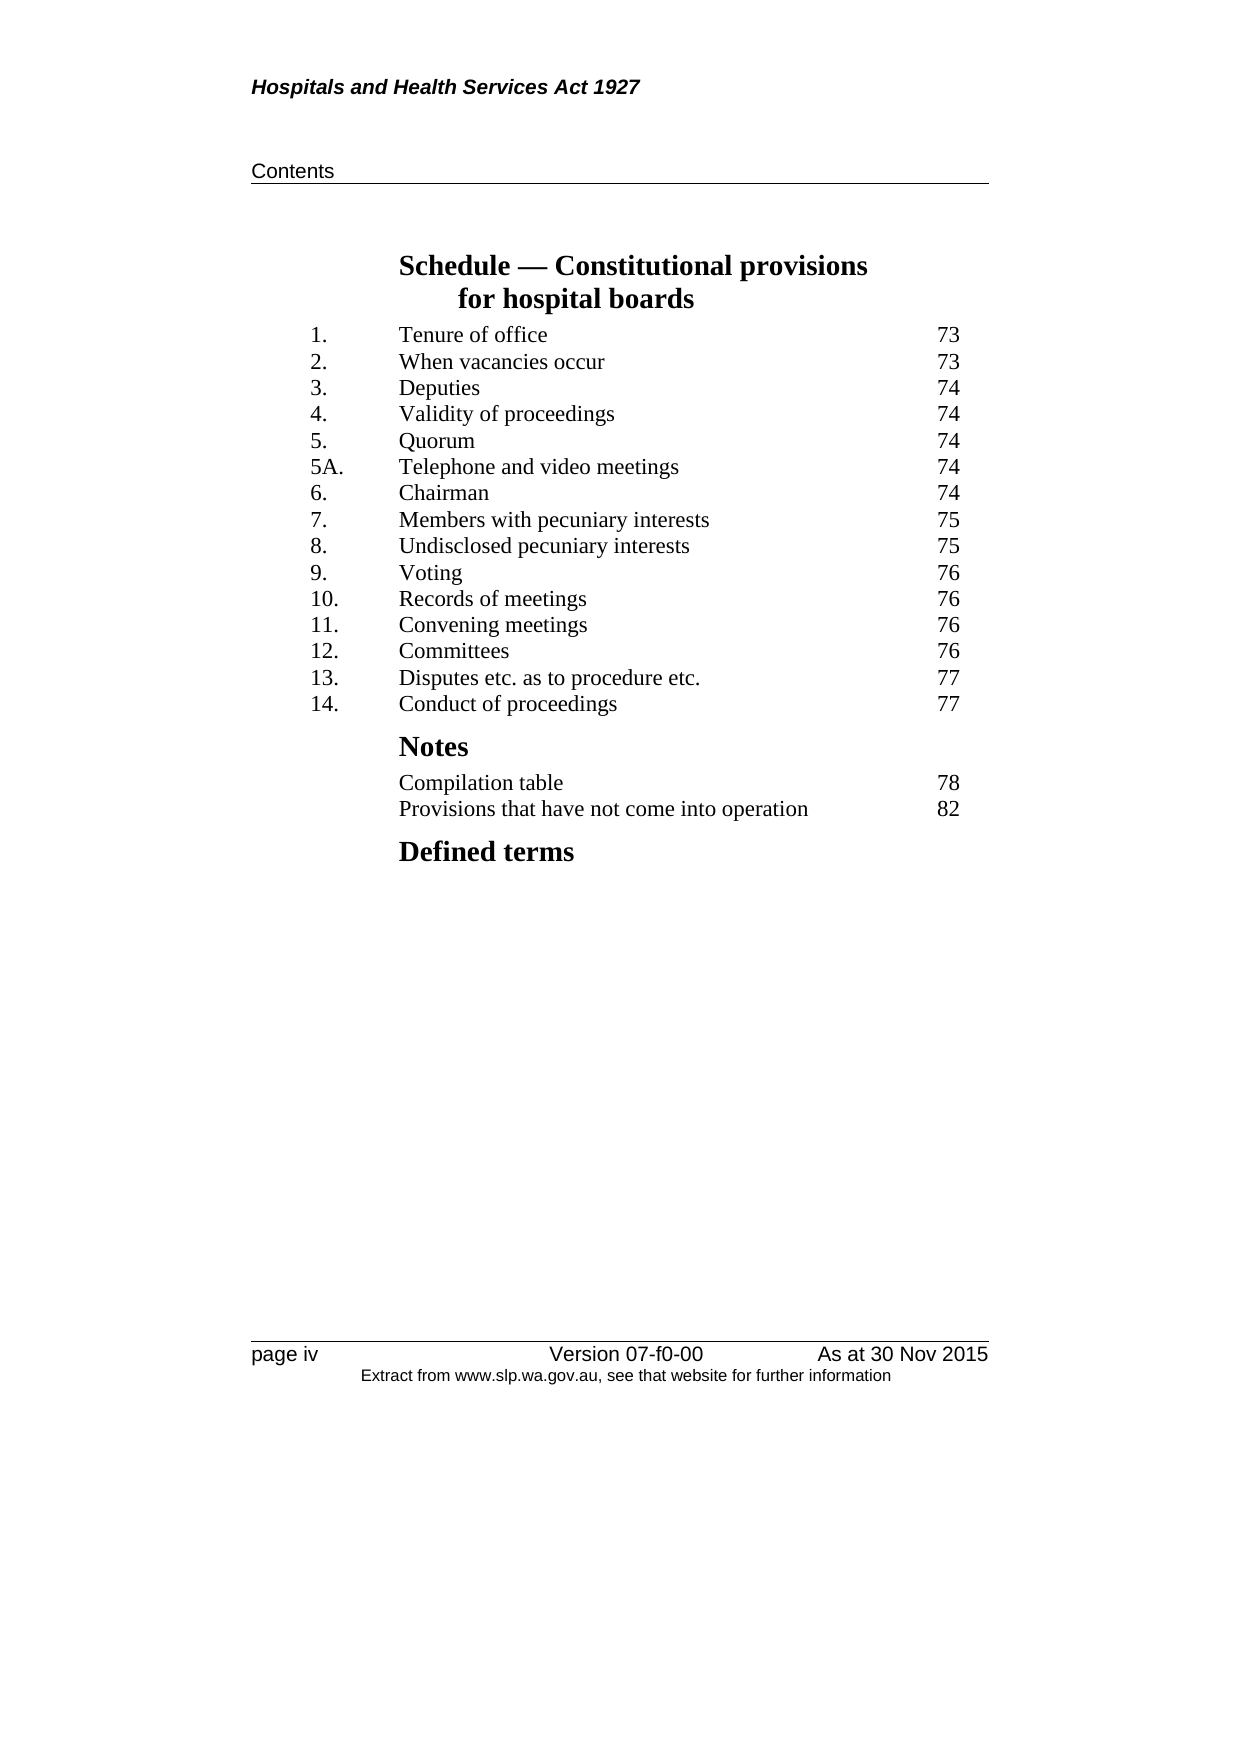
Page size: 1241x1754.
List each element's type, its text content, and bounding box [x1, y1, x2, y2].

text 7. Members with pecuniary interests 75 [310, 506, 871, 532]
text 11. Convening meetings 76 [310, 611, 871, 638]
text Provisions that have not come into operation 82 [310, 795, 871, 822]
text Defined terms [399, 834, 871, 868]
text 8. Undisclosed pecuniary interests 75 [310, 532, 871, 558]
text 10. Records of meetings 76 [310, 585, 871, 611]
text 13. Disputes etc. as to procedure etc. 77 [310, 664, 871, 690]
text 4. Validity of proceedings 74 [310, 400, 871, 427]
text 2. When vacancies occur 73 [310, 348, 871, 374]
text 1. Tenure of office 73 [310, 321, 871, 348]
text 9. Voting 76 [310, 558, 871, 585]
text Schedule — Constitutional provisions for hospital boards [399, 248, 871, 315]
text 3. Deputies 74 [310, 374, 871, 400]
text Compilation table 78 [310, 769, 871, 795]
text 12. Committees 76 [310, 638, 871, 664]
text Notes [399, 729, 871, 763]
text 14. Conduct of proceedings 77 [310, 690, 871, 717]
text 5. Quorum 74 [310, 427, 871, 453]
text 6. Chairman 74 [310, 479, 871, 506]
text 5A. Telephone and video meetings 74 [310, 453, 871, 479]
